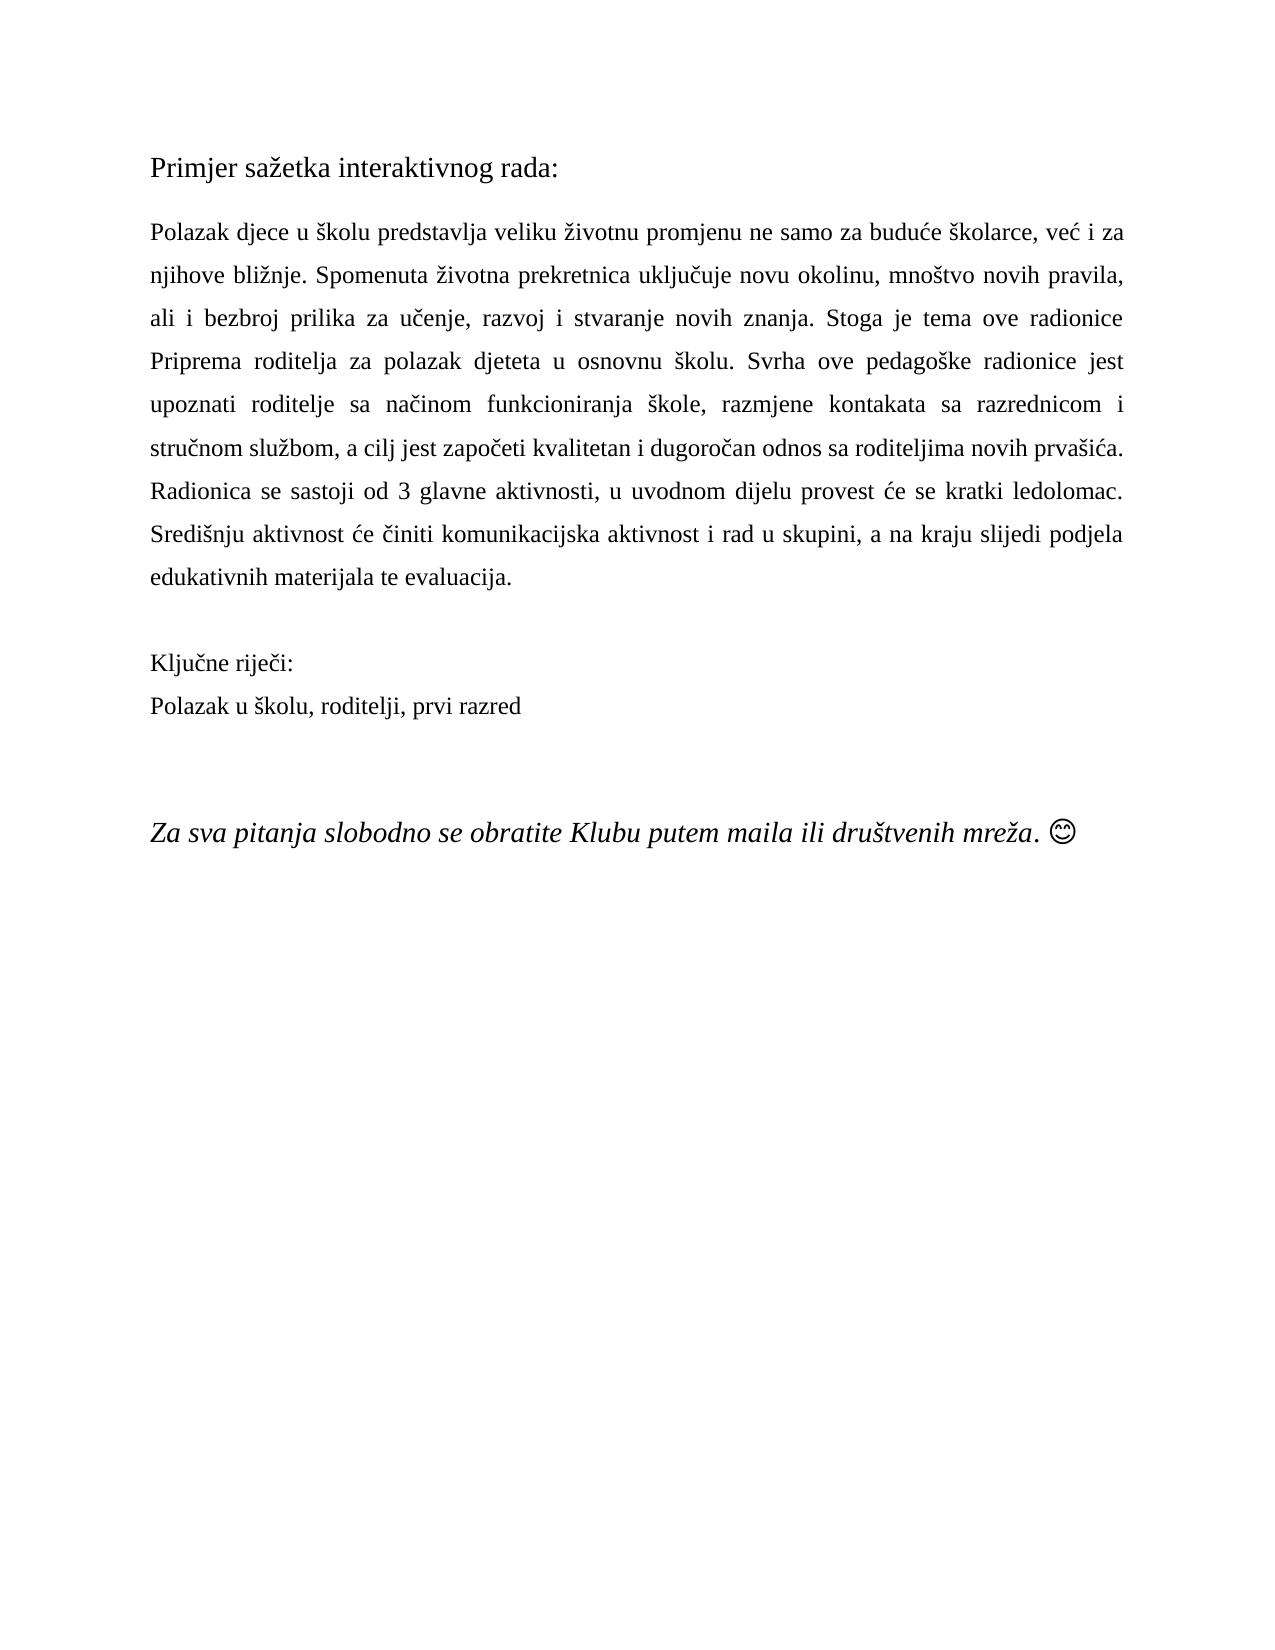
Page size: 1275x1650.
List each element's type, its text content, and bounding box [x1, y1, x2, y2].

list Polazak djece u školu predstavlja veliku životnu promjenu ne samo za buduće školarce, već i za njihove bližnje. Spomenuta životna prekretnica uključuje novu okolinu, mnoštvo novih pravila, ali i bezbroj prilika za učenje, razvoj i stvaranje novih znanja. Stoga je tema ove radionice Priprema roditelja za polazak djeteta u osnovnu školu. Svrha ove pedagoške radionice jest upoznati roditelje sa načinom funkcioniranja škole, razmjene kontakata sa razrednicom i stručnom službom, a cilj jest započeti kvalitetan i dugoročan odnos sa roditeljima novih prvašića. Radionica se sastoji od 3 glavne aktivnosti, u uvodnom dijelu provest će se kratki ledolomac. Središnju aktivnost će činiti komunikacijska aktivnost i rad u skupini, a na kraju slijedi podjela edukativnih materijala te evaluacija. [150, 217, 1125, 591]
text Primjer sažetka interaktivnog rada: [150, 150, 1125, 183]
list Polazak u školu, roditelji, prvi razred [150, 691, 1125, 720]
text Za sva pitanja slobodno se obratite Klubu putem maila ili društvenih mreža. [150, 811, 1125, 851]
list Ključne riječi: [150, 648, 1125, 677]
